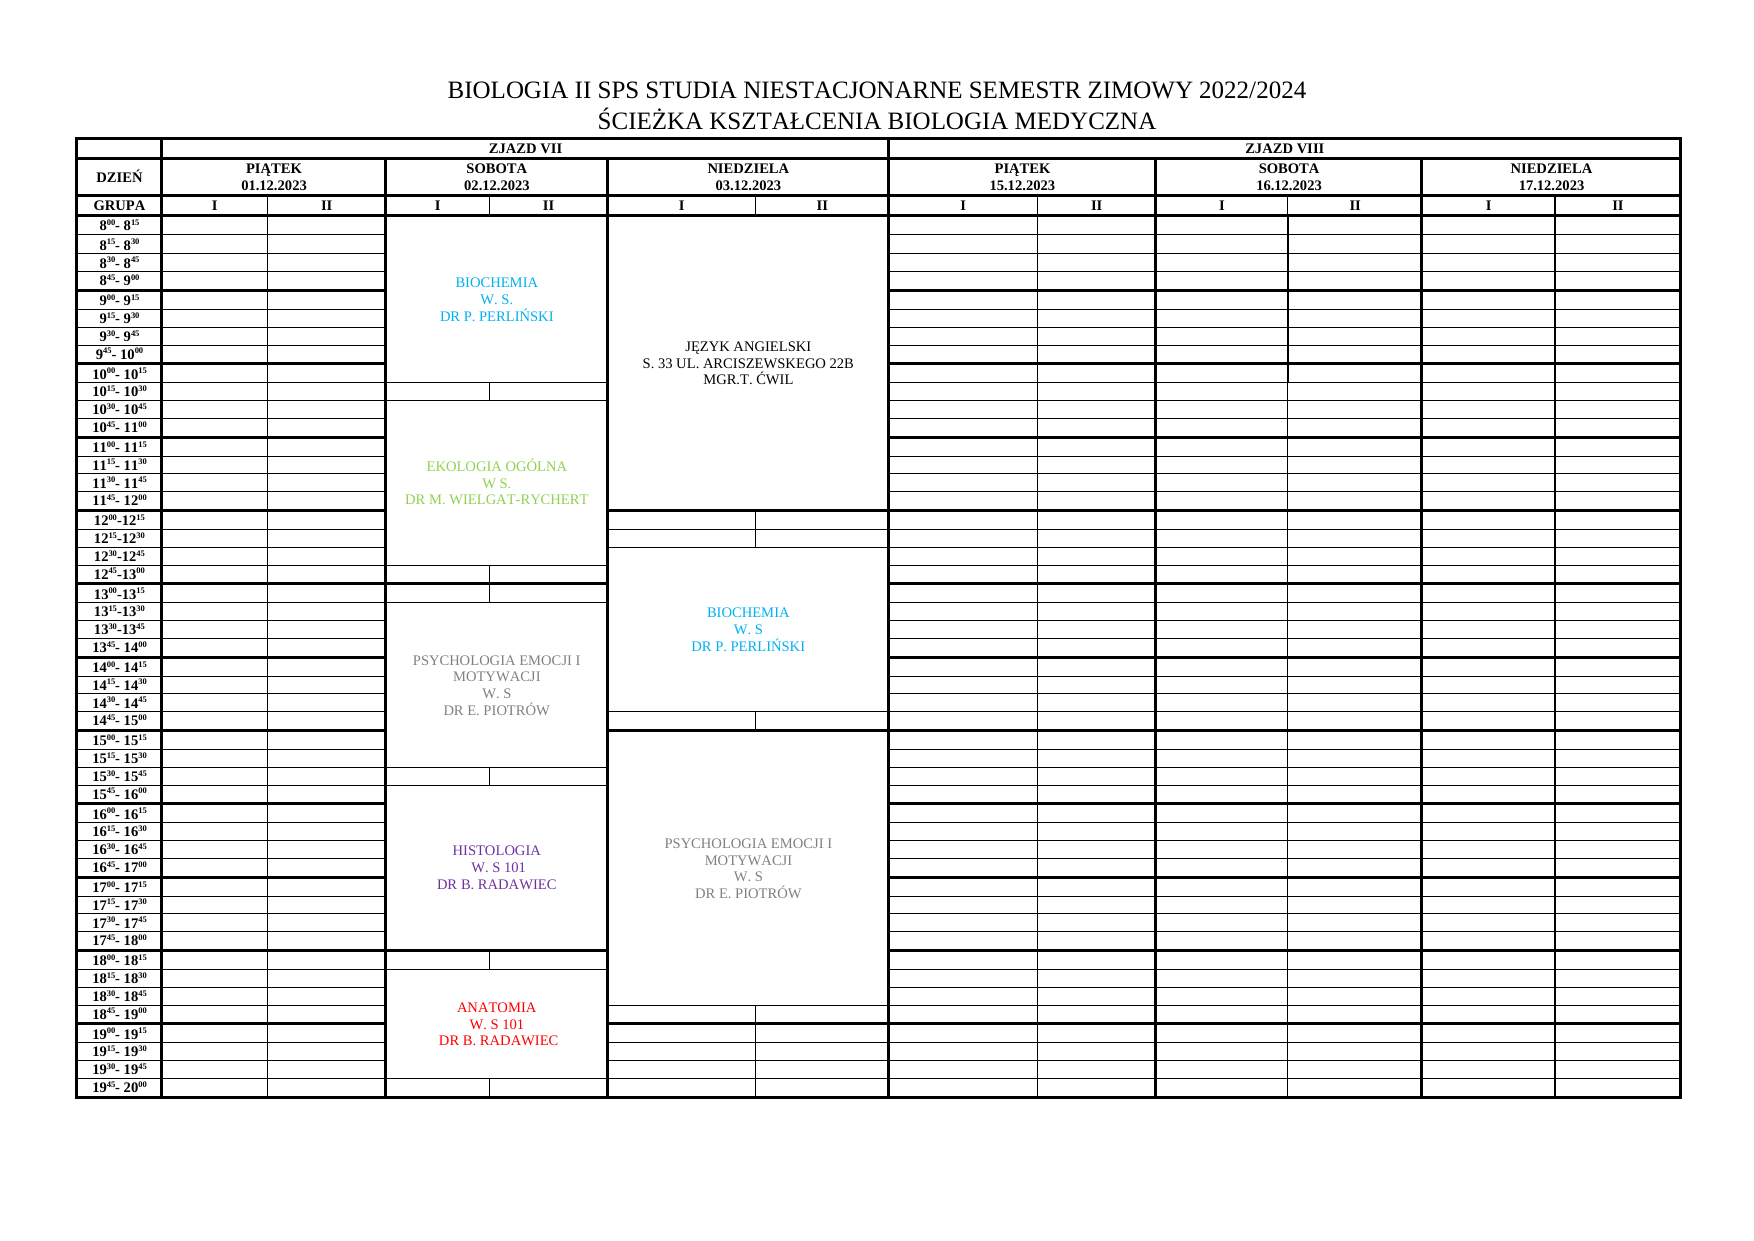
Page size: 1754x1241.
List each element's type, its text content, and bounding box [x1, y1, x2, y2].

table_cell [1038, 768, 1154, 784]
table_cell 1630- 1645 [78, 841, 160, 858]
table_cell [1556, 639, 1679, 656]
table_cell [890, 970, 1037, 987]
table_cell [1038, 439, 1154, 456]
table_cell [1157, 401, 1287, 418]
table_cell [890, 328, 1037, 344]
table_cell [1556, 786, 1679, 802]
table_cell [890, 621, 1037, 638]
table_cell [890, 768, 1037, 784]
table_cell [1556, 310, 1679, 327]
table_cell 800- 815 [78, 217, 160, 233]
table_cell [890, 823, 1037, 840]
table_cell [1423, 639, 1554, 656]
table_cell [1556, 1006, 1679, 1022]
table_cell [1556, 292, 1679, 309]
table_cell [1157, 659, 1287, 676]
table_cell [1157, 254, 1287, 271]
table_cell [1038, 879, 1154, 896]
table_cell [1423, 932, 1554, 949]
table_cell 1000- 1015 [78, 365, 160, 382]
table_cell [1157, 457, 1287, 473]
table_cell [163, 805, 267, 822]
table_cell [1038, 474, 1154, 491]
table_cell [1038, 786, 1154, 802]
table_cell [1157, 841, 1287, 858]
table_cell [1038, 1043, 1154, 1060]
table_cell [1038, 859, 1154, 876]
table_cell [1038, 897, 1154, 913]
table_cell [1423, 1043, 1554, 1060]
table_cell [1038, 750, 1154, 767]
table_cell 1415- 1430 [78, 677, 160, 693]
table_cell [1423, 694, 1554, 711]
table_cell [268, 272, 384, 289]
table_cell [1288, 694, 1420, 711]
table_cell [490, 1079, 606, 1096]
table_cell [163, 1043, 267, 1060]
table_cell 1200-1215 [78, 512, 160, 529]
table_cell [163, 914, 267, 931]
table_cell [1288, 492, 1420, 509]
table_cell [268, 254, 384, 271]
table_cell [163, 677, 267, 693]
table_cell [163, 932, 267, 949]
table_cell SOBOTA 02.12.2023 [387, 160, 606, 194]
table_cell [163, 659, 267, 676]
table_cell [1423, 512, 1554, 529]
table_cell PSYCHOLOGIA EMOCJI I MOTYWACJI W. S DR E. PIOTRÓW [609, 732, 887, 1004]
table_cell [1556, 750, 1679, 767]
table_cell [890, 512, 1037, 529]
table_cell [1038, 712, 1154, 729]
table_cell [1289, 217, 1420, 233]
table_cell [1423, 585, 1554, 602]
table_cell [1157, 492, 1287, 509]
table_cell 1745- 1800 [78, 932, 160, 949]
table_cell I [1423, 197, 1554, 213]
table_cell [1038, 272, 1154, 289]
table_cell [268, 328, 384, 344]
table_cell [890, 805, 1037, 822]
table_cell [1423, 474, 1554, 491]
table_cell [268, 639, 384, 656]
table_cell [1556, 859, 1679, 876]
table_cell [890, 217, 1037, 233]
table_cell [268, 492, 384, 509]
table_cell 1345- 1400 [78, 639, 160, 656]
table_header ZJAZD VIII [890, 140, 1679, 157]
table_header [78, 140, 160, 157]
table_cell [1157, 786, 1287, 802]
table_cell 1515- 1530 [78, 750, 160, 767]
table_cell [1038, 457, 1154, 473]
table_cell [1556, 914, 1679, 931]
table_cell [1423, 419, 1554, 436]
table_cell GRUPA [78, 197, 160, 213]
table_cell [1157, 530, 1287, 547]
table_cell [1423, 603, 1554, 620]
table_cell [163, 823, 267, 840]
table_cell [1038, 732, 1154, 749]
table_cell 1230-1245 [78, 548, 160, 564]
table_cell [163, 712, 267, 729]
table_cell [1556, 823, 1679, 840]
table_cell [1556, 805, 1679, 822]
table_cell [1288, 1006, 1420, 1022]
table_cell [268, 439, 384, 456]
table_cell [1038, 310, 1154, 327]
table_cell [1288, 1061, 1420, 1078]
table_cell [890, 272, 1037, 289]
table_cell I [609, 197, 755, 213]
table_cell [1157, 548, 1287, 564]
table_cell [268, 235, 384, 253]
table_cell [1423, 988, 1554, 1004]
table_cell [163, 217, 267, 233]
table_cell [1288, 401, 1420, 418]
table_cell [609, 1025, 755, 1042]
table_cell 1945- 2000 [78, 1079, 160, 1096]
table_cell [890, 859, 1037, 876]
table_cell [1556, 419, 1679, 436]
table_cell [1556, 401, 1679, 418]
table_cell [163, 988, 267, 1004]
table_cell 1600- 1615 [78, 805, 160, 822]
table_cell [890, 419, 1037, 436]
table_cell 1530- 1545 [78, 768, 160, 784]
table_cell [268, 879, 384, 896]
table_cell [1423, 292, 1554, 309]
table_cell [1423, 914, 1554, 931]
table_cell [163, 512, 267, 529]
table_cell [163, 566, 267, 582]
table_cell [268, 217, 384, 233]
table_cell [1288, 932, 1420, 949]
table_cell JĘZYK ANGIELSKI S. 33 UL. ARCISZEWSKEGO 22B MGR.T. ĆWIL [609, 217, 887, 509]
table_cell 845- 900 [78, 272, 160, 289]
table_cell [1288, 879, 1420, 896]
table_cell [1288, 419, 1420, 436]
table_cell [1556, 970, 1679, 987]
table_cell [756, 1061, 887, 1078]
table_cell [268, 474, 384, 491]
table_cell [1157, 952, 1287, 969]
table_cell [268, 988, 384, 1004]
table_cell [1423, 1006, 1554, 1022]
table_cell [490, 952, 606, 969]
table_cell [1556, 712, 1679, 729]
table_cell [1157, 365, 1287, 382]
table_cell [1556, 1061, 1679, 1078]
table_cell [163, 474, 267, 491]
table_cell PSYCHOLOGIA EMOCJI I MOTYWACJI W. S DR E. PIOTRÓW [387, 603, 606, 767]
table_cell [1038, 603, 1154, 620]
table_cell [1157, 823, 1287, 840]
table_cell [1157, 1061, 1287, 1078]
table_cell [1157, 310, 1287, 327]
table_cell [1157, 805, 1287, 822]
table_cell [1423, 659, 1554, 676]
table_cell [890, 492, 1037, 509]
table_cell [756, 1025, 887, 1042]
table_cell [1157, 859, 1287, 876]
table_cell [268, 970, 384, 987]
table_cell [1423, 217, 1554, 233]
table_cell 1700- 1715 [78, 879, 160, 896]
table_cell [1038, 492, 1154, 509]
table_cell PIĄTEK 01.12.2023 [163, 160, 384, 194]
table_cell [1423, 383, 1554, 400]
table_cell [163, 254, 267, 271]
table_cell [1288, 1043, 1420, 1060]
table_cell [1556, 952, 1679, 969]
table_cell [1157, 235, 1287, 253]
table_cell [1423, 530, 1554, 547]
table_cell [1038, 548, 1154, 564]
table_cell [268, 603, 384, 620]
table_cell [1289, 346, 1420, 362]
table_cell 1330-1345 [78, 621, 160, 638]
table_cell [890, 659, 1037, 676]
table_cell [1556, 585, 1679, 602]
table_cell [890, 841, 1037, 858]
table_cell [163, 492, 267, 509]
table_cell [1423, 859, 1554, 876]
table_cell 1645- 1700 [78, 859, 160, 876]
table_cell [1038, 235, 1154, 253]
table_cell [890, 750, 1037, 767]
table_cell [1556, 659, 1679, 676]
table_cell 1145- 1200 [78, 492, 160, 509]
table_cell [1288, 805, 1420, 822]
table_cell [1038, 383, 1154, 400]
table_cell [387, 566, 489, 582]
table_cell 1400- 1415 [78, 659, 160, 676]
table_cell 830- 845 [78, 254, 160, 271]
table_cell [609, 1079, 755, 1096]
table_cell [1038, 659, 1154, 676]
table_cell [1288, 585, 1420, 602]
table_cell [268, 732, 384, 749]
table_cell [490, 566, 606, 582]
table_cell [890, 677, 1037, 693]
table_cell [1289, 328, 1420, 344]
table_cell [1556, 621, 1679, 638]
table_cell [1157, 346, 1287, 362]
table_cell [1157, 988, 1287, 1004]
table_cell [609, 1061, 755, 1078]
table_cell 945- 1000 [78, 346, 160, 362]
table_cell [1038, 1006, 1154, 1022]
table_cell [163, 365, 267, 382]
table_cell [1556, 897, 1679, 913]
table_cell [1157, 1025, 1287, 1042]
table_cell [1556, 365, 1679, 382]
table_cell [890, 1025, 1037, 1042]
table_cell [268, 786, 384, 802]
table_cell [163, 1079, 267, 1096]
table_cell [890, 457, 1037, 473]
table_cell 815- 830 [78, 235, 160, 253]
table_cell [1038, 585, 1154, 602]
table_cell [1157, 1043, 1287, 1060]
table_cell [1289, 254, 1420, 271]
table_cell II [1038, 197, 1154, 213]
table_cell [268, 548, 384, 564]
table_cell [163, 841, 267, 858]
table_cell [163, 419, 267, 436]
text ŚCIEŻKA KSZTAŁCENIA BIOLOGIA MEDYCZNA [75, 106, 1679, 135]
table_cell EKOLOGIA OGÓLNA W S. DR M. WIELGAT-RYCHERT [387, 401, 606, 564]
table_cell [1038, 952, 1154, 969]
table_cell [163, 952, 267, 969]
table_cell [1556, 217, 1679, 233]
table_cell [1157, 879, 1287, 896]
table_cell [1157, 677, 1287, 693]
table_cell [890, 897, 1037, 913]
table_cell [1288, 383, 1420, 400]
table_cell 915- 930 [78, 310, 160, 327]
table_cell [890, 346, 1037, 362]
table_cell [1556, 474, 1679, 491]
table_cell I [1157, 197, 1287, 213]
table_cell [756, 1079, 887, 1096]
table_cell [1556, 988, 1679, 1004]
table_cell [1038, 292, 1154, 309]
table_cell [1423, 328, 1554, 344]
table_cell II [1288, 197, 1420, 213]
table_cell [268, 1079, 384, 1096]
table_cell [163, 859, 267, 876]
table_cell [890, 932, 1037, 949]
table_cell [1038, 530, 1154, 547]
table_cell [1556, 272, 1679, 289]
table_cell [1038, 217, 1154, 233]
table_cell SOBOTA 16.12.2023 [1157, 160, 1420, 194]
table_cell [1556, 512, 1679, 529]
table_cell [1038, 841, 1154, 858]
table_cell [1423, 548, 1554, 564]
table_cell [890, 712, 1037, 729]
table_cell 1445- 1500 [78, 712, 160, 729]
table_cell [1288, 712, 1420, 729]
table_cell [1556, 346, 1679, 362]
table_cell [1157, 750, 1287, 767]
table_cell [1288, 548, 1420, 564]
table_cell [1288, 439, 1420, 456]
table_cell [1038, 512, 1154, 529]
table_cell [268, 310, 384, 327]
table_cell I [387, 197, 489, 213]
table_cell 1545- 1600 [78, 786, 160, 802]
table_cell ANATOMIA W. S 101 DR B. RADAWIEC [387, 970, 606, 1078]
table_cell [1423, 952, 1554, 969]
table_cell [890, 254, 1037, 271]
table_cell [1038, 254, 1154, 271]
table_cell [268, 1025, 384, 1042]
table_cell [1423, 805, 1554, 822]
table_cell [1556, 254, 1679, 271]
table_cell [1038, 932, 1154, 949]
table_cell II [268, 197, 384, 213]
table_cell [890, 383, 1037, 400]
table_cell 1830- 1845 [78, 988, 160, 1004]
table_cell [1288, 859, 1420, 876]
table_cell [1288, 603, 1420, 620]
table_cell [1423, 492, 1554, 509]
table_cell [1157, 217, 1287, 233]
table_cell [890, 732, 1037, 749]
table_cell [1288, 677, 1420, 693]
table_cell [268, 346, 384, 362]
table_cell [1157, 566, 1287, 582]
table_cell [490, 585, 606, 602]
table_cell [890, 310, 1037, 327]
table_cell [268, 1006, 384, 1022]
table_cell [268, 932, 384, 949]
table_cell [1288, 1025, 1420, 1042]
table_cell [1289, 365, 1420, 382]
table_cell 1245-1300 [78, 566, 160, 582]
table_cell [1288, 1079, 1420, 1096]
table_cell [1157, 419, 1287, 436]
table_cell [756, 512, 887, 529]
table_cell [1423, 1061, 1554, 1078]
table_cell [890, 292, 1037, 309]
table_cell [1289, 310, 1420, 327]
table_cell [268, 585, 384, 602]
table_cell [1423, 879, 1554, 896]
table_cell 1845- 1900 [78, 1006, 160, 1022]
table_cell [268, 365, 384, 382]
table_cell [268, 859, 384, 876]
table_cell [268, 841, 384, 858]
table_cell [1157, 712, 1287, 729]
table_cell [1289, 292, 1420, 309]
table_cell [163, 879, 267, 896]
table_cell [1288, 750, 1420, 767]
table_cell [1038, 677, 1154, 693]
table_cell [163, 585, 267, 602]
table_cell [163, 732, 267, 749]
table_cell [1556, 603, 1679, 620]
table_cell [1423, 677, 1554, 693]
table_cell [1423, 897, 1554, 913]
table_cell [1288, 952, 1420, 969]
table_cell [890, 439, 1037, 456]
table_cell [890, 1061, 1037, 1078]
table_cell [1289, 272, 1420, 289]
table_cell [1556, 1043, 1679, 1060]
table_cell [1288, 621, 1420, 638]
table_cell [1157, 328, 1287, 344]
table_cell [890, 879, 1037, 896]
table_cell [387, 768, 489, 784]
table_cell [387, 1079, 489, 1096]
table_cell [1289, 235, 1420, 253]
table_cell [268, 768, 384, 784]
table_cell [1157, 694, 1287, 711]
table_cell [268, 419, 384, 436]
table_cell [268, 401, 384, 418]
table_cell 1730- 1745 [78, 914, 160, 931]
table_cell [756, 1006, 887, 1022]
table_cell [490, 768, 606, 784]
table_cell [268, 914, 384, 931]
table_cell [1556, 879, 1679, 896]
table_cell [890, 548, 1037, 564]
table_cell 1800- 1815 [78, 952, 160, 969]
table_cell [1423, 272, 1554, 289]
table_cell [890, 566, 1037, 582]
table_cell [1423, 621, 1554, 638]
table_cell 1215-1230 [78, 530, 160, 547]
table_cell 1815- 1830 [78, 970, 160, 987]
table_cell 1030- 1045 [78, 401, 160, 418]
table_cell NIEDZIELA 17.12.2023 [1423, 160, 1679, 194]
table_cell [268, 530, 384, 547]
table_cell [387, 383, 489, 400]
table_cell [163, 621, 267, 638]
table_cell 1930- 1945 [78, 1061, 160, 1078]
table_cell [163, 970, 267, 987]
table_cell [1423, 750, 1554, 767]
table_cell [1556, 1079, 1679, 1096]
table_cell [1556, 677, 1679, 693]
table_cell [890, 988, 1037, 1004]
table_cell [890, 235, 1037, 253]
table_cell [1288, 970, 1420, 987]
table_cell [756, 1043, 887, 1060]
table_cell [1423, 732, 1554, 749]
table_cell [268, 952, 384, 969]
table_cell [268, 1043, 384, 1060]
table_cell [268, 292, 384, 309]
table_cell 1315-1330 [78, 603, 160, 620]
table_cell [756, 712, 887, 729]
table_cell [890, 603, 1037, 620]
table_cell [1038, 566, 1154, 582]
table_cell 1915- 1930 [78, 1043, 160, 1060]
table_cell [1157, 292, 1287, 309]
table_cell [1556, 768, 1679, 784]
table_cell [1157, 621, 1287, 638]
table_cell [163, 768, 267, 784]
table_cell [890, 952, 1037, 969]
table_cell [1288, 897, 1420, 913]
table_cell [1556, 328, 1679, 344]
table_cell [1288, 732, 1420, 749]
table_cell [1038, 988, 1154, 1004]
table_cell [1157, 768, 1287, 784]
table_cell [1157, 970, 1287, 987]
table_cell [1157, 732, 1287, 749]
table_cell [1556, 566, 1679, 582]
table_cell HISTOLOGIA W. S 101 DR B. RADAWIEC [387, 786, 606, 949]
table_cell [1288, 659, 1420, 676]
table_cell [1423, 566, 1554, 582]
table_cell 1130- 1145 [78, 474, 160, 491]
table_cell [1038, 401, 1154, 418]
table_cell [1288, 823, 1420, 840]
table_cell [1423, 401, 1554, 418]
table_cell [1556, 732, 1679, 749]
table_cell [1423, 439, 1554, 456]
table_cell II [1556, 197, 1679, 213]
table_cell [1157, 914, 1287, 931]
table_cell 1615- 1630 [78, 823, 160, 840]
table_cell [1157, 897, 1287, 913]
table_cell [1288, 457, 1420, 473]
table_cell 1045- 1100 [78, 419, 160, 436]
table_cell [163, 292, 267, 309]
table_cell [163, 897, 267, 913]
table_cell [268, 457, 384, 473]
table_cell [1038, 328, 1154, 344]
table_cell [1157, 1006, 1287, 1022]
table_cell [1423, 365, 1554, 382]
table_cell [268, 566, 384, 582]
table_cell [1423, 310, 1554, 327]
table_cell [1556, 530, 1679, 547]
table_cell [163, 603, 267, 620]
text BIOLOGIA II SPS STUDIA NIESTACJONARNE SEMESTR ZIMOWY 2022/2024 [75, 75, 1679, 104]
table_cell [163, 786, 267, 802]
table_cell [163, 346, 267, 362]
table_cell [609, 530, 755, 547]
table_cell [1157, 439, 1287, 456]
table_cell PIĄTEK 15.12.2023 [890, 160, 1154, 194]
table_cell [756, 530, 887, 547]
table_cell 1500- 1515 [78, 732, 160, 749]
table_cell 1115- 1130 [78, 457, 160, 473]
table_header ZJAZD VII [163, 140, 887, 157]
table_cell [609, 1006, 755, 1022]
table_cell [890, 786, 1037, 802]
table_cell [890, 1079, 1037, 1096]
table_cell [1288, 988, 1420, 1004]
table_cell [1157, 474, 1287, 491]
table_cell [163, 235, 267, 253]
table_cell [890, 401, 1037, 418]
table_cell [163, 439, 267, 456]
table_cell [1038, 639, 1154, 656]
table_cell [268, 512, 384, 529]
table_cell [1423, 1025, 1554, 1042]
table_cell [163, 750, 267, 767]
table_cell [1038, 365, 1154, 382]
table_cell 1300-1315 [78, 585, 160, 602]
table_cell [163, 694, 267, 711]
table_cell [1288, 566, 1420, 582]
table_cell [1423, 841, 1554, 858]
table_cell [163, 383, 267, 400]
table_cell [163, 530, 267, 547]
table_cell [490, 383, 606, 400]
table_cell [1288, 530, 1420, 547]
table_cell [1038, 914, 1154, 931]
table_cell [1556, 235, 1679, 253]
table_cell [1157, 272, 1287, 289]
table_cell [1038, 1025, 1154, 1042]
table_cell [1423, 254, 1554, 271]
table_cell [268, 659, 384, 676]
table_cell 1015- 1030 [78, 383, 160, 400]
table_cell [1288, 512, 1420, 529]
table_cell [1423, 712, 1554, 729]
table_cell [1157, 512, 1287, 529]
table_cell [163, 1025, 267, 1042]
table_cell [1038, 694, 1154, 711]
table_cell [1423, 1079, 1554, 1096]
table_cell [1556, 932, 1679, 949]
table_cell 1900- 1915 [78, 1025, 160, 1042]
table_cell 930- 945 [78, 328, 160, 344]
table_cell 1430- 1445 [78, 694, 160, 711]
table_cell [609, 712, 755, 729]
table_cell [1038, 621, 1154, 638]
table_cell [1556, 383, 1679, 400]
table_cell [1556, 457, 1679, 473]
table_cell [1288, 914, 1420, 931]
table_cell [1556, 1025, 1679, 1042]
table_cell [163, 328, 267, 344]
table_cell [268, 823, 384, 840]
table_cell NIEDZIELA 03.12.2023 [609, 160, 887, 194]
table_cell [1556, 694, 1679, 711]
table_cell [1157, 383, 1287, 400]
table_cell [1423, 768, 1554, 784]
table_cell [890, 530, 1037, 547]
table_cell II [490, 197, 606, 213]
table_cell [890, 474, 1037, 491]
table_cell [268, 712, 384, 729]
table_cell [1288, 768, 1420, 784]
table_cell [1157, 603, 1287, 620]
table_cell [268, 694, 384, 711]
table_cell [268, 1061, 384, 1078]
table_cell [1038, 823, 1154, 840]
table_cell [890, 694, 1037, 711]
table_cell [1288, 841, 1420, 858]
table_cell [609, 512, 755, 529]
table_cell [609, 1043, 755, 1060]
table_cell [163, 310, 267, 327]
table_cell [268, 805, 384, 822]
table_cell [1038, 970, 1154, 987]
table_cell BIOCHEMIA W. S DR P. PERLIŃSKI [609, 548, 887, 711]
table_cell [1423, 346, 1554, 362]
table_cell [1038, 419, 1154, 436]
table_cell [1288, 474, 1420, 491]
table_cell [268, 383, 384, 400]
table_cell [1423, 786, 1554, 802]
table_cell [1423, 823, 1554, 840]
table_cell [163, 1006, 267, 1022]
table_cell [1038, 805, 1154, 822]
table_cell [890, 639, 1037, 656]
table_cell 1100- 1115 [78, 439, 160, 456]
table_cell [163, 401, 267, 418]
table_cell [163, 457, 267, 473]
table_cell [268, 621, 384, 638]
table_cell [1288, 786, 1420, 802]
table_cell [268, 897, 384, 913]
table_cell 900- 915 [78, 292, 160, 309]
table_cell I [890, 197, 1037, 213]
table_cell 1715- 1730 [78, 897, 160, 913]
table_cell [268, 750, 384, 767]
table_cell [1038, 1079, 1154, 1096]
table_cell [1038, 1061, 1154, 1078]
table_cell [1288, 639, 1420, 656]
table_cell BIOCHEMIA W. S. DR P. PERLIŃSKI [387, 217, 606, 382]
table_cell [890, 365, 1037, 382]
table_cell [1157, 1079, 1287, 1096]
table_cell [1556, 492, 1679, 509]
table_cell DZIEŃ [78, 160, 160, 194]
table_cell [163, 639, 267, 656]
table_cell [1556, 439, 1679, 456]
table_cell [890, 585, 1037, 602]
table_cell [1423, 970, 1554, 987]
table_cell [1556, 841, 1679, 858]
table_cell [1157, 932, 1287, 949]
table_cell [1556, 548, 1679, 564]
table_cell [890, 1006, 1037, 1022]
table_cell [163, 272, 267, 289]
table_cell [163, 548, 267, 564]
table_cell [1157, 585, 1287, 602]
table_cell [1038, 346, 1154, 362]
table_cell [1423, 235, 1554, 253]
table_cell [890, 1043, 1037, 1060]
table_cell I [163, 197, 267, 213]
table_cell [1423, 457, 1554, 473]
table_cell [268, 677, 384, 693]
table_cell [163, 1061, 267, 1078]
table_cell [387, 585, 489, 602]
table_cell II [756, 197, 887, 213]
table_cell [1157, 639, 1287, 656]
table_cell [387, 952, 489, 969]
table_cell [890, 914, 1037, 931]
